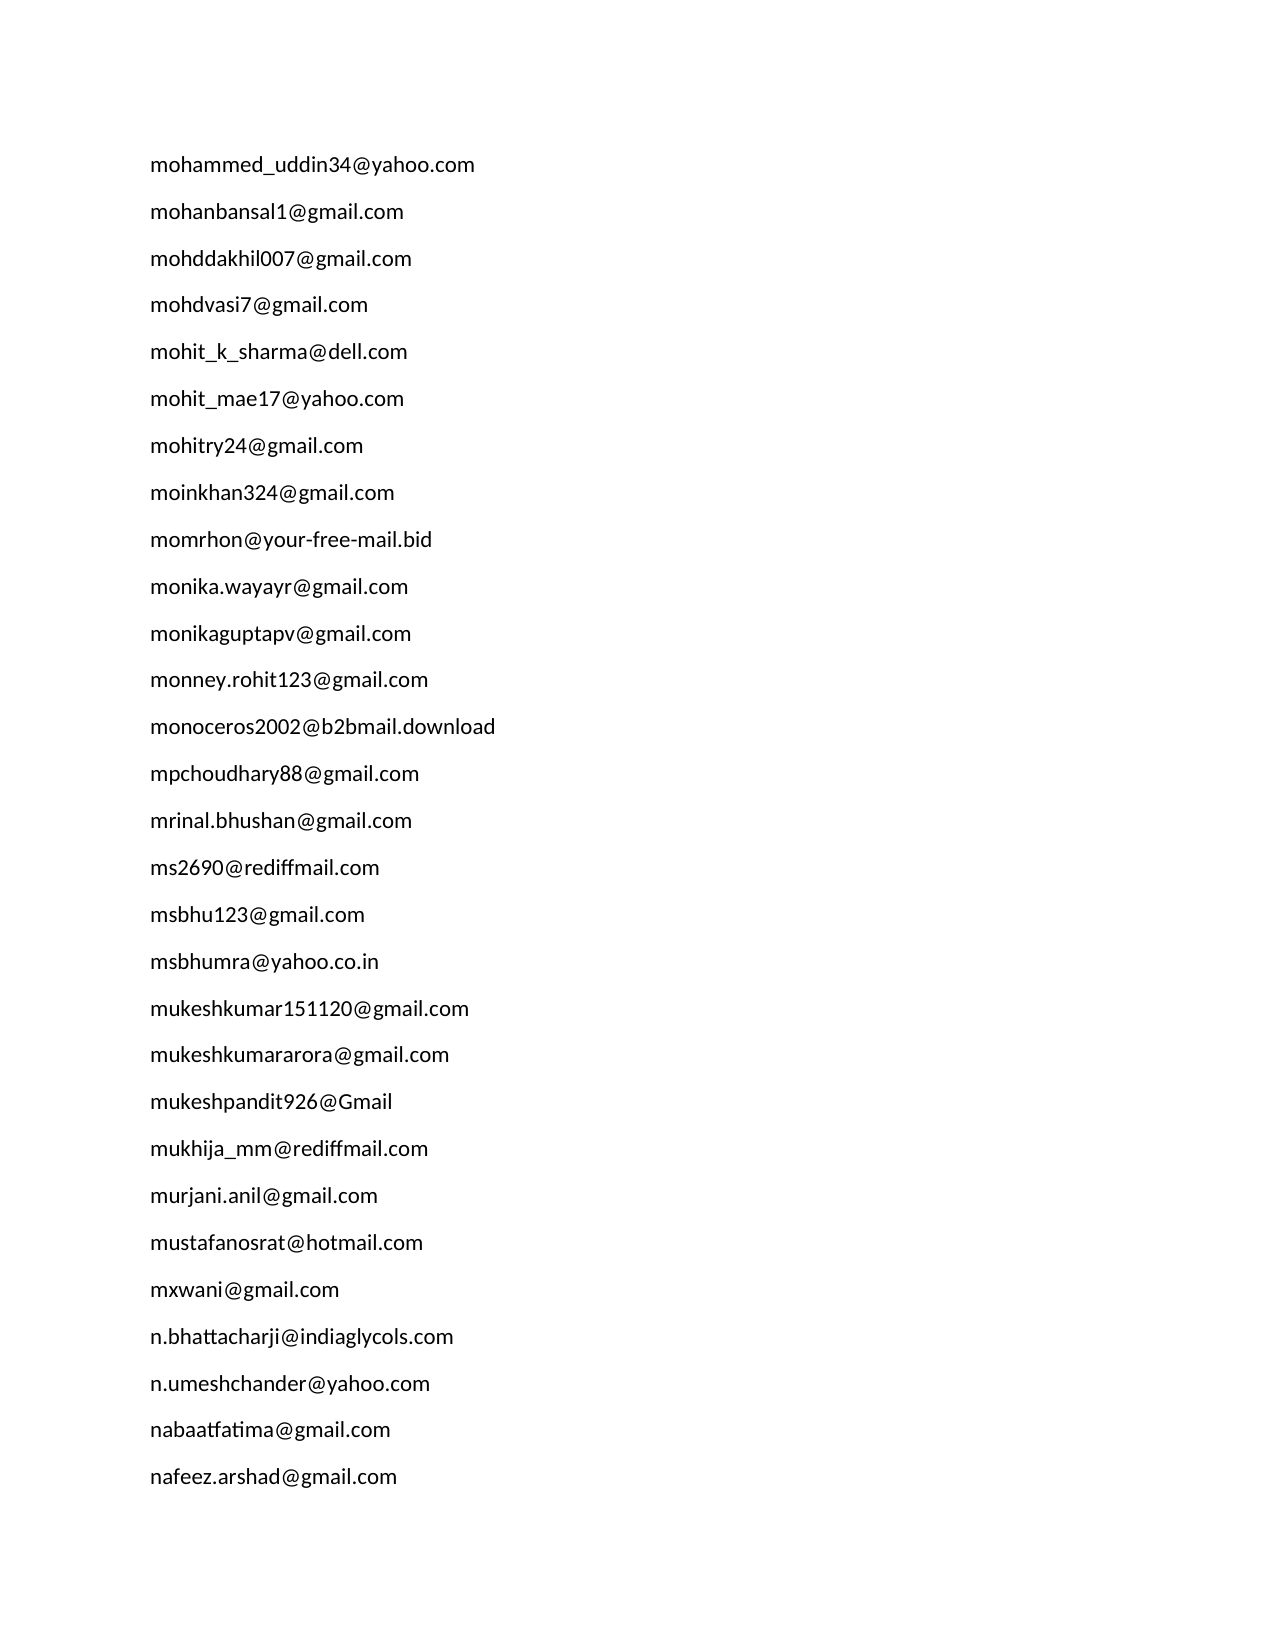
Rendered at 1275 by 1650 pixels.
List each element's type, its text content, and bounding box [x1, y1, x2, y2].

text mrinal.bhushan@gmail.com [150, 806, 1125, 834]
text mohammed_uddin34@yahoo.com [150, 150, 1125, 178]
text mohit_mae17@yahoo.com [150, 384, 1125, 412]
text mohitry24@gmail.com [150, 431, 1125, 459]
text mukeshpandit926@Gmail [150, 1087, 1125, 1116]
text monney.rohit123@gmail.com [150, 666, 1125, 694]
text mpchoudhary88@gmail.com [150, 759, 1125, 787]
text mukeshkumararora@gmail.com [150, 1041, 1125, 1069]
text mukeshkumar151120@gmail.com [150, 994, 1125, 1022]
text mohanbansal1@gmail.com [150, 197, 1125, 225]
text monoceros2002@b2bmail.download [150, 712, 1125, 741]
text msbhumra@yahoo.co.in [150, 947, 1125, 975]
text mohdvasi7@gmail.com [150, 291, 1125, 319]
text murjani.anil@gmail.com [150, 1181, 1125, 1209]
text monika.wayayr@gmail.com [150, 572, 1125, 600]
text nafeez.arshad@gmail.com [150, 1462, 1125, 1491]
text n.bhattacharji@indiaglycols.com [150, 1322, 1125, 1350]
text monikaguptapv@gmail.com [150, 619, 1125, 647]
text mustafanosrat@hotmail.com [150, 1228, 1125, 1256]
text msbhu123@gmail.com [150, 900, 1125, 928]
text mukhija_mm@rediffmail.com [150, 1134, 1125, 1162]
text mohddakhil007@gmail.com [150, 244, 1125, 272]
text ms2690@rediffmail.com [150, 853, 1125, 881]
text momrhon@your-free-mail.bid [150, 525, 1125, 553]
text mohit_k_sharma@dell.com [150, 337, 1125, 366]
text n.umeshchander@yahoo.com [150, 1369, 1125, 1397]
text moinkhan324@gmail.com [150, 478, 1125, 506]
text mxwani@gmail.com [150, 1275, 1125, 1303]
text nabaatfatima@gmail.com [150, 1416, 1125, 1444]
